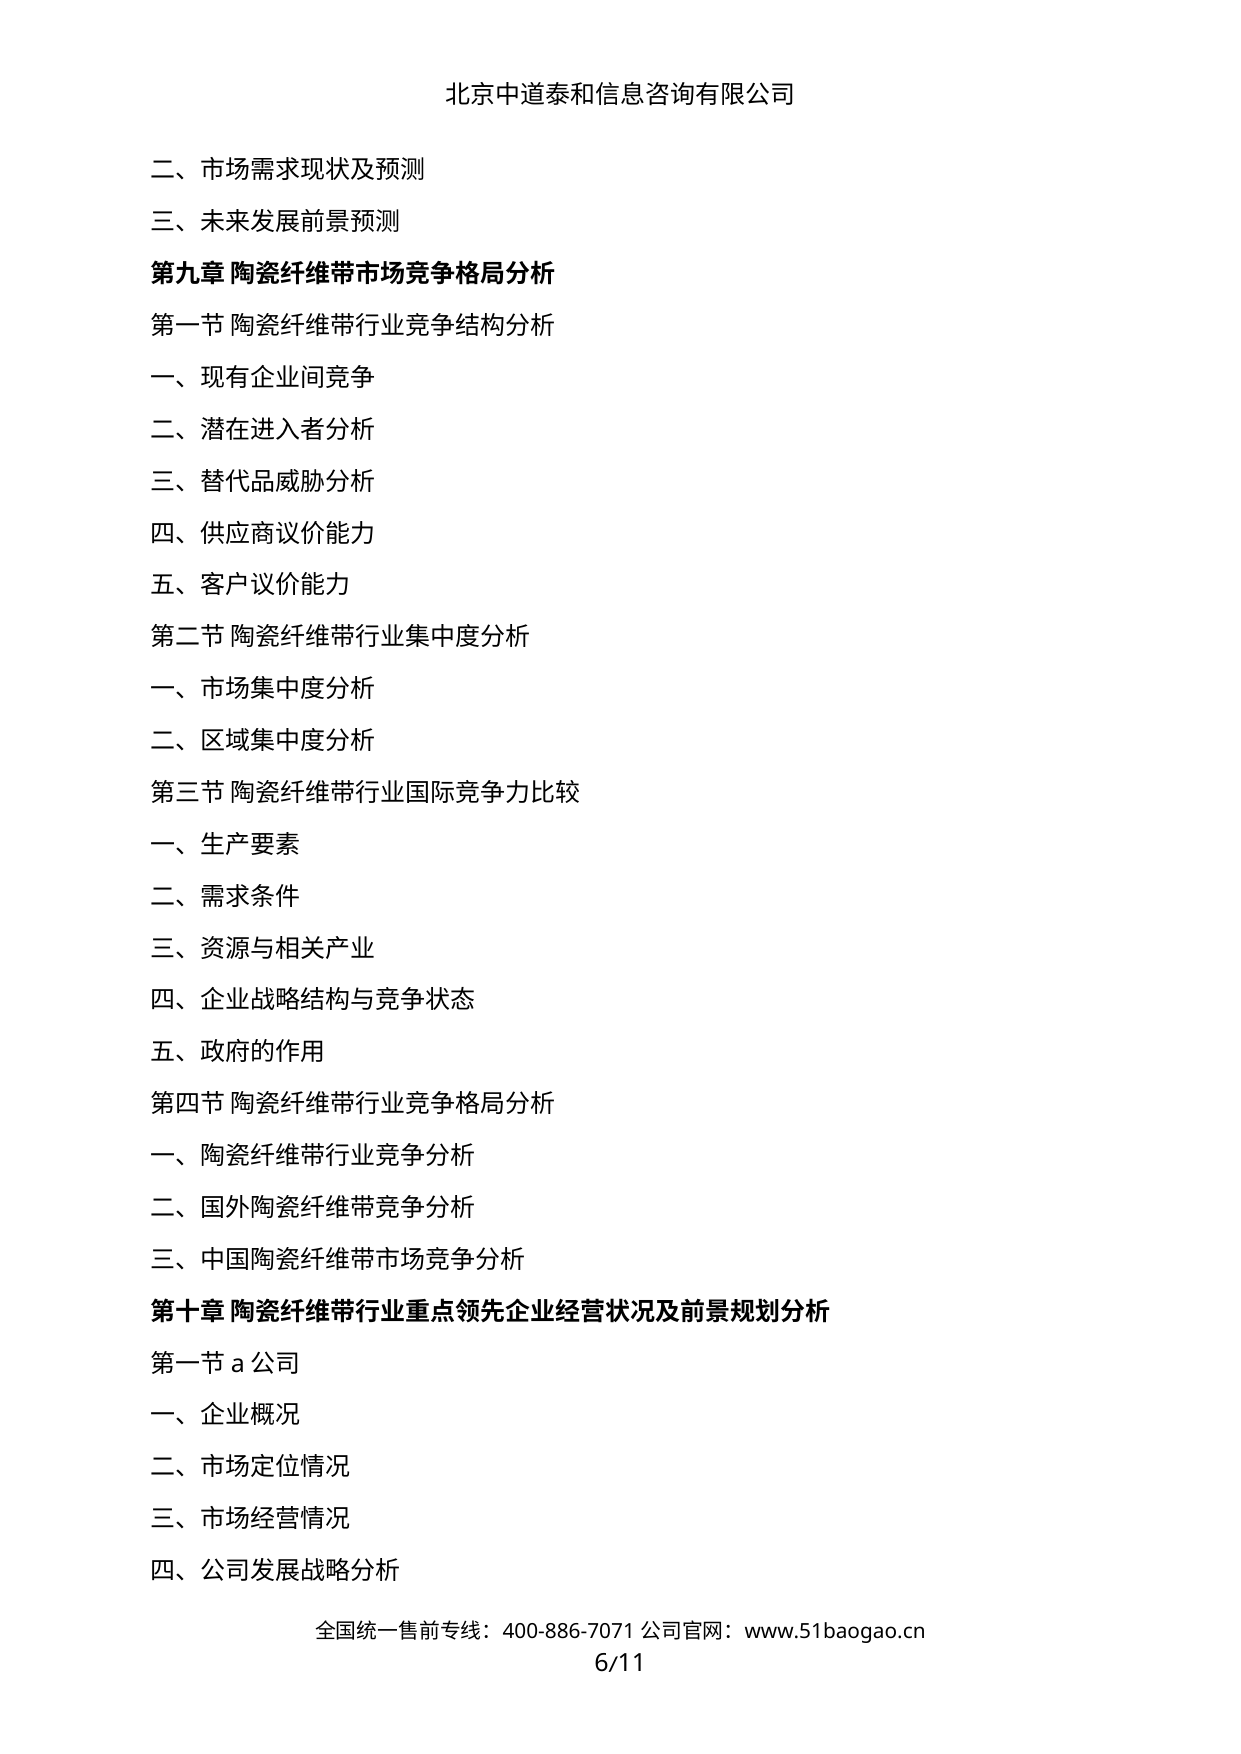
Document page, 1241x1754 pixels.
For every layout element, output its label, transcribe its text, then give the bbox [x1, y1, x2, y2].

text 二、市场需求现状及预测 [150, 150, 1090, 186]
text 四、企业战略结构与竞争状态 [150, 980, 1090, 1016]
text 二、国外陶瓷纤维带竞争分析 [150, 1187, 1090, 1224]
text 四、公司发展战略分析 [150, 1551, 1090, 1587]
text 第一节 a公司 [150, 1343, 1090, 1379]
text 三、替代品威胁分析 [150, 461, 1090, 497]
text 第二节 陶瓷纤维带行业集中度分析 [150, 617, 1090, 653]
text 二、区域集中度分析 [150, 721, 1090, 757]
text 二、市场定位情况 [150, 1447, 1090, 1483]
text 五、客户议价能力 [150, 565, 1090, 601]
text 第一节 陶瓷纤维带行业竞争结构分析 [150, 306, 1090, 342]
text 五、政府的作用 [150, 1032, 1090, 1068]
text 第四节 陶瓷纤维带行业竞争格局分析 [150, 1084, 1090, 1120]
text 四、供应商议价能力 [150, 513, 1090, 549]
text 一、陶瓷纤维带行业竞争分析 [150, 1136, 1090, 1172]
text 二、需求条件 [150, 876, 1090, 912]
text 第九章 陶瓷纤维带市场竞争格局分析 [150, 254, 1090, 290]
text 三、中国陶瓷纤维带市场竞争分析 [150, 1239, 1090, 1276]
text 一、生产要素 [150, 824, 1090, 861]
text 二、潜在进入者分析 [150, 409, 1090, 446]
text 一、市场集中度分析 [150, 669, 1090, 705]
text 第十章 陶瓷纤维带行业重点领先企业经营状况及前景规划分析 [150, 1291, 1090, 1327]
text 一、现有企业间竞争 [150, 357, 1090, 394]
text 一、企业概况 [150, 1395, 1090, 1431]
text 第三节 陶瓷纤维带行业国际竞争力比较 [150, 772, 1090, 809]
text 三、未来发展前景预测 [150, 202, 1090, 238]
text 三、资源与相关产业 [150, 928, 1090, 964]
text 三、市场经营情况 [150, 1499, 1090, 1535]
